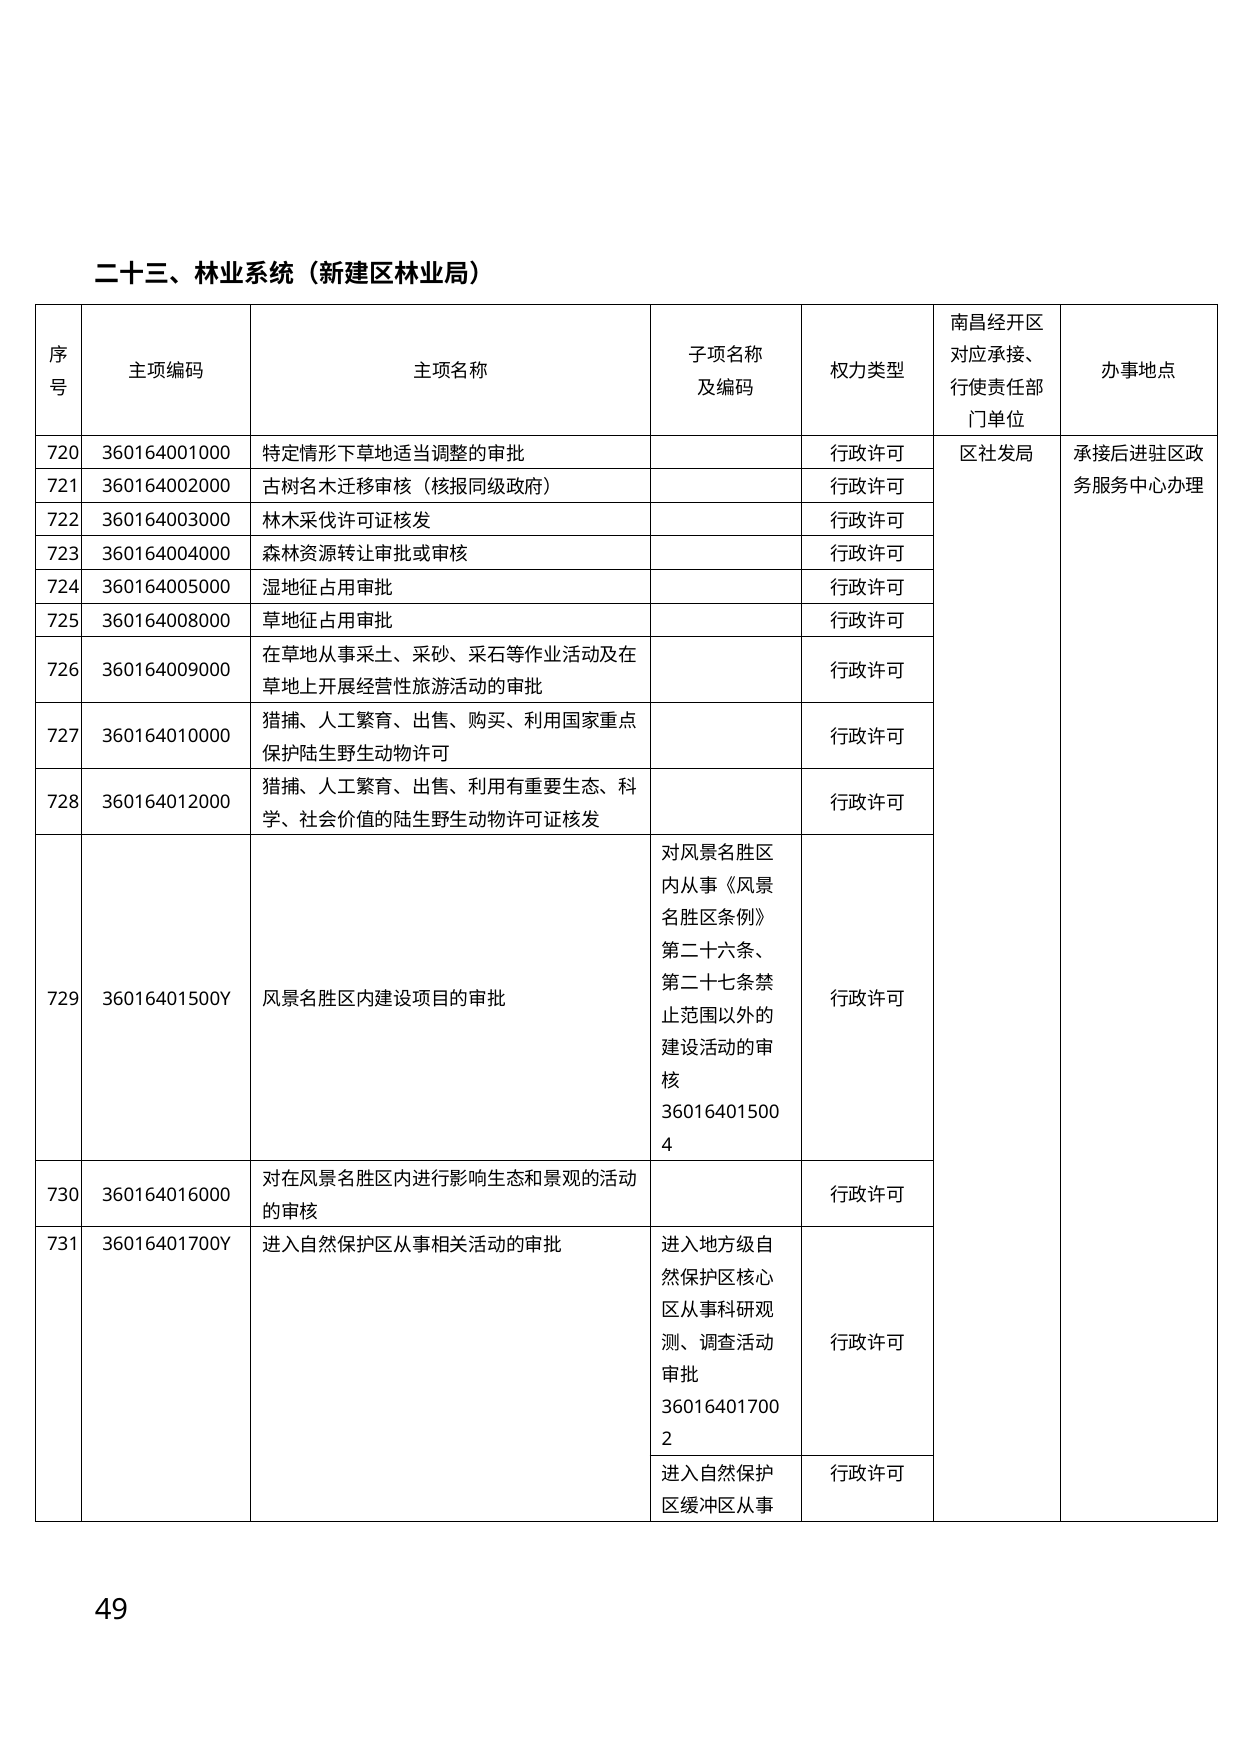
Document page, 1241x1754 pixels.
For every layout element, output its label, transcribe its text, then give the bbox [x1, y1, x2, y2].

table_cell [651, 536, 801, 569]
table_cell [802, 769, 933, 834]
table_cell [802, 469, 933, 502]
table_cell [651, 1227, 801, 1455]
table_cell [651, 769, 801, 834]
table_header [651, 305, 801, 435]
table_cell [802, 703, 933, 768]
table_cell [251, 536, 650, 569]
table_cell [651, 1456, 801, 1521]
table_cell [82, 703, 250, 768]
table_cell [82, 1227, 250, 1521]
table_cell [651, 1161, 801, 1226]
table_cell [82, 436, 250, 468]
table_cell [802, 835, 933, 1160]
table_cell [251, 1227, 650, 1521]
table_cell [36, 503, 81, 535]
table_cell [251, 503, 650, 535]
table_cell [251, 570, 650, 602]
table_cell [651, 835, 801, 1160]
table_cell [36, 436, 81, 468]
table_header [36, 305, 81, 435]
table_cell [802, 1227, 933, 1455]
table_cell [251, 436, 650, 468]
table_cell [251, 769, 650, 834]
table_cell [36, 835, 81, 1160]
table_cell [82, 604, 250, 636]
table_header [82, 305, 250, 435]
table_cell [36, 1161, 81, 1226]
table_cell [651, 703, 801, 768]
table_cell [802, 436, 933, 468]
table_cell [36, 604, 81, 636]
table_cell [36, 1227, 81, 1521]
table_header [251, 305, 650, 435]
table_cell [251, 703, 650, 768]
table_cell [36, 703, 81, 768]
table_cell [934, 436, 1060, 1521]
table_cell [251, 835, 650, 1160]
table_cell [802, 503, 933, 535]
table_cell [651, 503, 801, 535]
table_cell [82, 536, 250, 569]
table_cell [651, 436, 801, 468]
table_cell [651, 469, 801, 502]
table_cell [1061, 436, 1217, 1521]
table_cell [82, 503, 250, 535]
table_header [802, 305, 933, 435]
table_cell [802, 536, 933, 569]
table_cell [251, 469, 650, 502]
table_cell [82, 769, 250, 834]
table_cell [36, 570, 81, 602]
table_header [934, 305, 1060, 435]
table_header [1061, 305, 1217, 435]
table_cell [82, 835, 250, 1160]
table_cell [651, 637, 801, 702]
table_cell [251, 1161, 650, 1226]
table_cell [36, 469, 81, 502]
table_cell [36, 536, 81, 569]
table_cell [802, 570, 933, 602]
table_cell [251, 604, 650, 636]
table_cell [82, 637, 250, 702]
text 二十三、林业系统（新建区林业局） [94, 239, 1146, 304]
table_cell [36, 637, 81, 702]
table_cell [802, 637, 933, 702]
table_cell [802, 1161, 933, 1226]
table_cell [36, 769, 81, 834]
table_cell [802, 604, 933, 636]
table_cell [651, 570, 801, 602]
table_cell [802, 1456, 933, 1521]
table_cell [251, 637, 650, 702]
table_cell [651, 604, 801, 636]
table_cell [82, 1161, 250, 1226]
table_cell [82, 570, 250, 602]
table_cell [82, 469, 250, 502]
